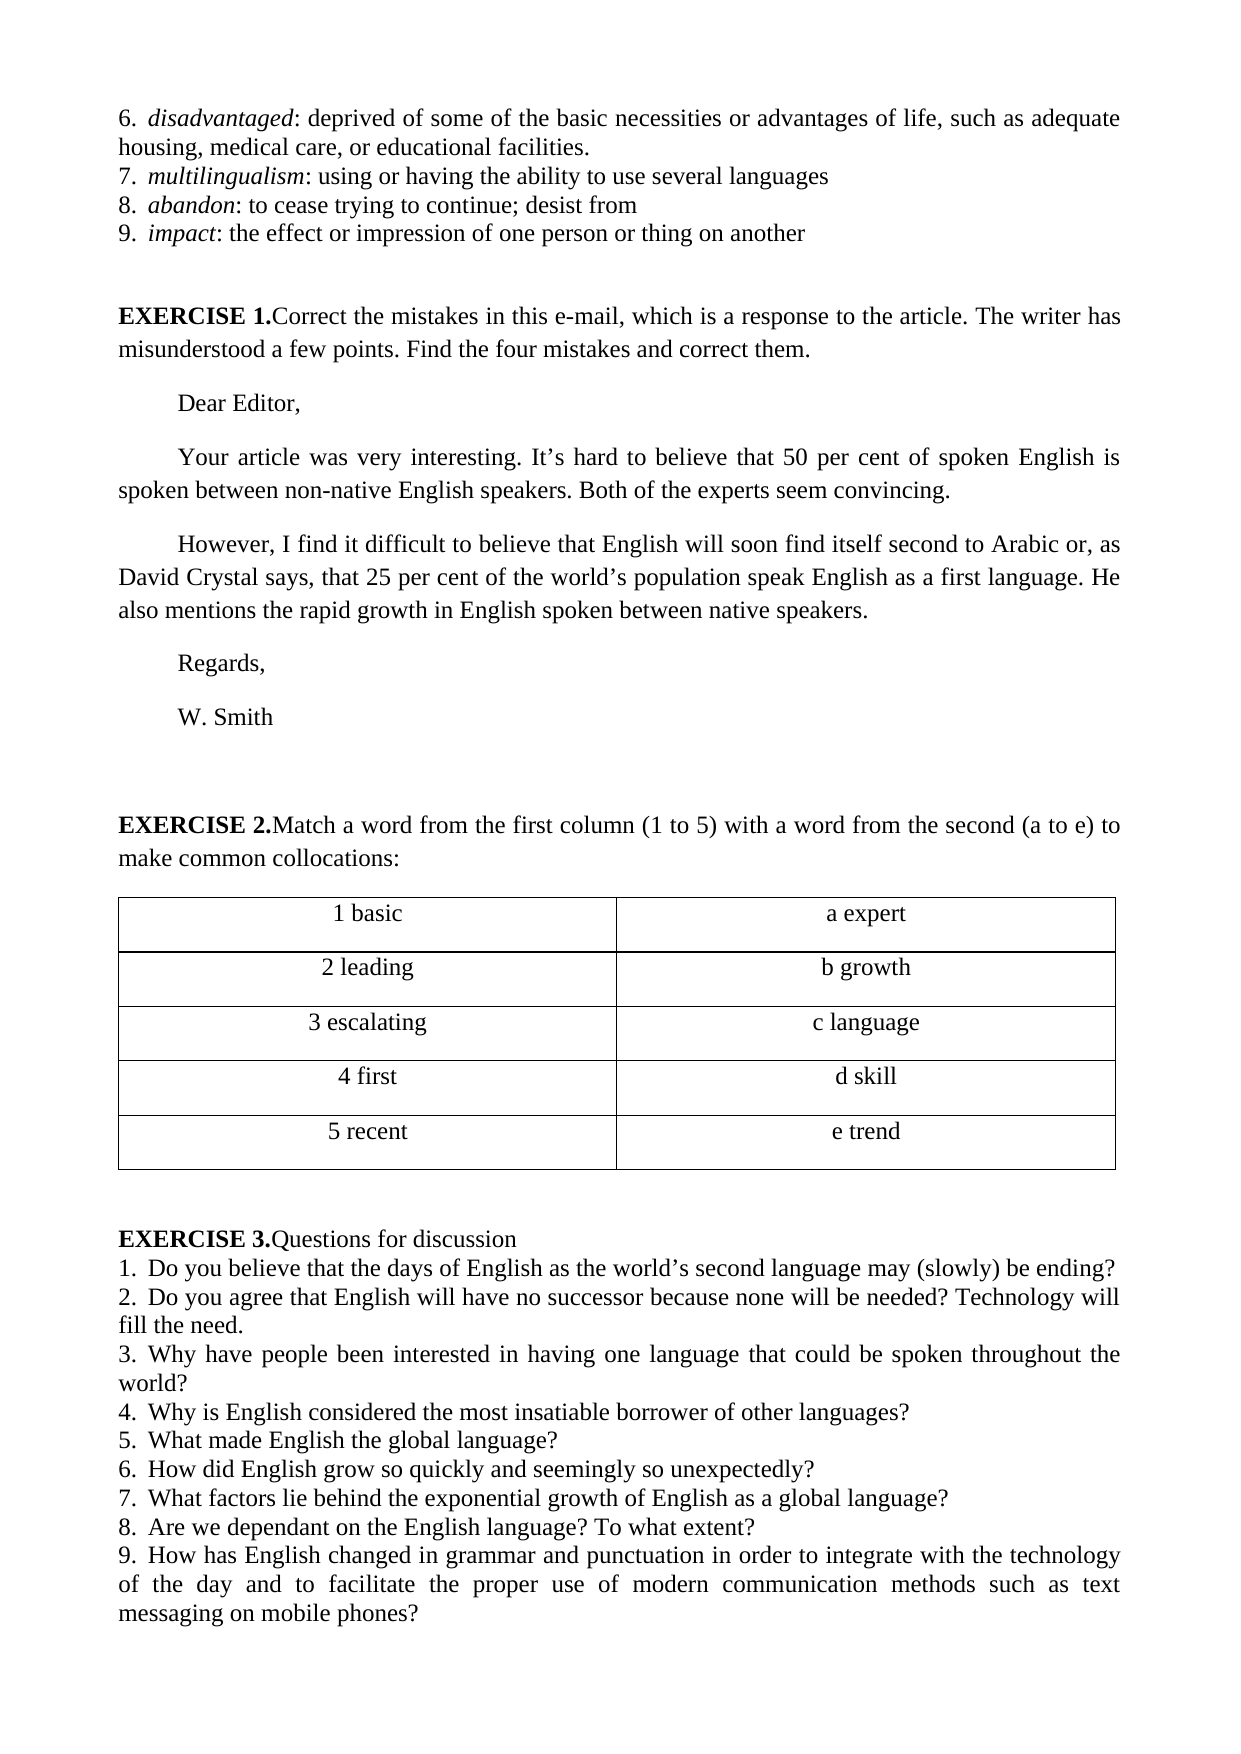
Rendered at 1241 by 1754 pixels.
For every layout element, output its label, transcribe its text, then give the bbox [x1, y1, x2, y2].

list How has English changed in grammar and punctuation in order to integrate with the technology of the day and to facilitate the proper use of modern communication methods such as text messaging on mobile phones? [118, 1541, 1122, 1627]
text EXERCISE 3.Questions for discussion [118, 1224, 1122, 1253]
list Why is English considered the most insatiable borrower of other languages? [118, 1397, 1122, 1426]
table_header a expert [617, 898, 1115, 951]
table_cell e trend [617, 1116, 1115, 1169]
table_cell c language [617, 1007, 1115, 1060]
text However, I find it difficult to believe that English will soon find itself second to Arabic or, as David Crystal says, that 25 per cent of the world’s population speak English as a first language. He also mentions the rapid growth in English spoken between native speakers. [118, 529, 1122, 623]
list How did English grow so quickly and seemingly so unexpectedly? [118, 1454, 1122, 1483]
text W. Smith [118, 702, 1122, 731]
text EXERCISE 1.Correct the mistakes in this e-mail, which is a response to the article. The writer has misunderstood a few points. Find the four mistakes and correct them. [118, 301, 1122, 363]
list What made English the global language? [118, 1426, 1122, 1454]
list Are we dependant on the English language? To what extent? [118, 1512, 1122, 1541]
text Your article was very interesting. It’s hard to believe that 50 per cent of spoken English is spoken between non-native English speakers. Both of the experts seem convincing. [118, 442, 1122, 503]
table_cell b growth [617, 953, 1115, 1006]
text Dear Editor, [118, 388, 1122, 417]
table_cell d skill [617, 1061, 1115, 1115]
table_header 1 basic [119, 898, 616, 951]
list abandon: to cease trying to continue; desist from [118, 190, 1122, 218]
table_cell 4 first [119, 1061, 616, 1115]
list multilingualism: using or having the ability to use several languages [118, 161, 1122, 190]
list Why have people been interested in having one language that could be spoken throughout the world? [118, 1339, 1122, 1397]
list impact: the effect or impression of one person or thing on another [118, 218, 1122, 247]
list Do you believe that the days of English as the world’s second language may (slowly) be ending? [118, 1253, 1122, 1282]
list disadvantaged: deprived of some of the basic necessities or advantages of life, such as adequate housing, medical care, or educational facilities. [118, 103, 1122, 161]
text EXERCISE 2.Match a word from the first column (1 to 5) with a word from the second (a to e) to make common collocations: [118, 810, 1122, 872]
list Do you agree that English will have no successor because none will be needed? Technology will fill the need. [118, 1282, 1122, 1339]
table_cell 5 recent [119, 1116, 616, 1169]
table_cell 3 escalating [119, 1007, 616, 1060]
table_cell 2 leading [119, 953, 616, 1006]
text Regards, [118, 648, 1122, 677]
list What factors lie behind the exponential growth of English as a global language? [118, 1483, 1122, 1512]
